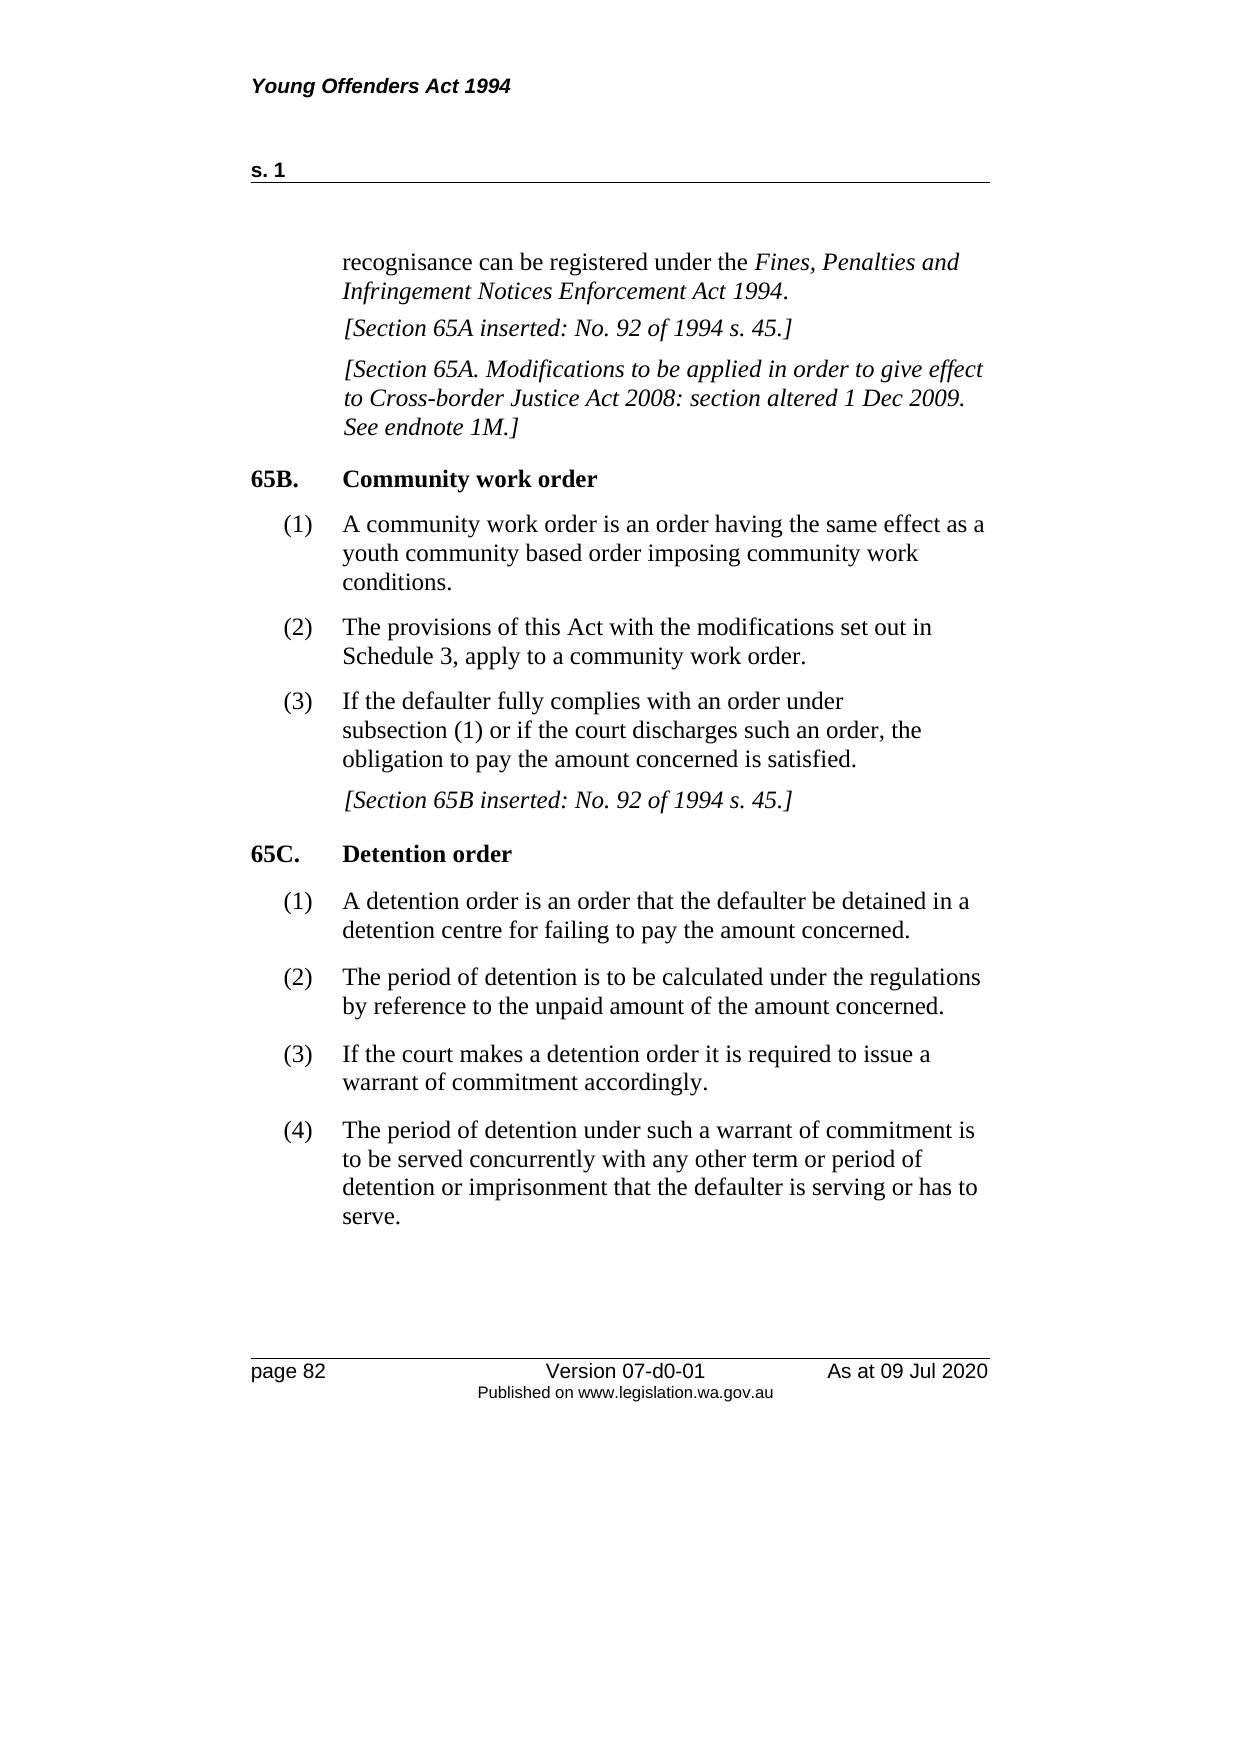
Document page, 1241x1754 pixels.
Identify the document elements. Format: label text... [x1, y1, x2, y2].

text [251, 247, 990, 305]
text (1) A community work order is an order having the same effect as a youth community based order imposing community work conditions. [251, 509, 990, 595]
text (2) The provisions of this Act with the modifications set out in Schedule 3, apply to a community work order. [251, 612, 990, 669]
text (4) The period of detention under such a warrant of commitment is to be served concurrently with any other term or period of detention or imprisonment that the defaulter is serving or has to serve. [251, 1115, 990, 1230]
text (3) If the court makes a detention order it is required to issue a warrant of commitment accordingly. [251, 1039, 990, 1096]
text [Section 65A inserted: No. 92 of 1994 s. 45.] [251, 313, 990, 342]
text (1) A detention order is an order that the defaulter be detained in a detention centre for failing to pay the amount concerned. [251, 886, 990, 944]
text (2) The period of detention is to be calculated under the regulations by reference to the unpaid amount of the amount concerned. [251, 962, 990, 1020]
text [Section 65B inserted: No. 92 of 1994 s. 45.] [251, 785, 990, 814]
text [Section 65A. Modifications to be applied in order to give effect to Cross-border Justice Act 2008: section altered 1 Dec 2009. See endnote 1M.] [251, 354, 990, 441]
subtitle 65C. Detention order [251, 839, 990, 867]
subtitle 65B. Community work order [251, 464, 990, 492]
text (3) If the defaulter fully complies with an order under subsection (1) or if the court discharges such an order, the obligation to pay the amount concerned is satisfied. [251, 686, 990, 772]
